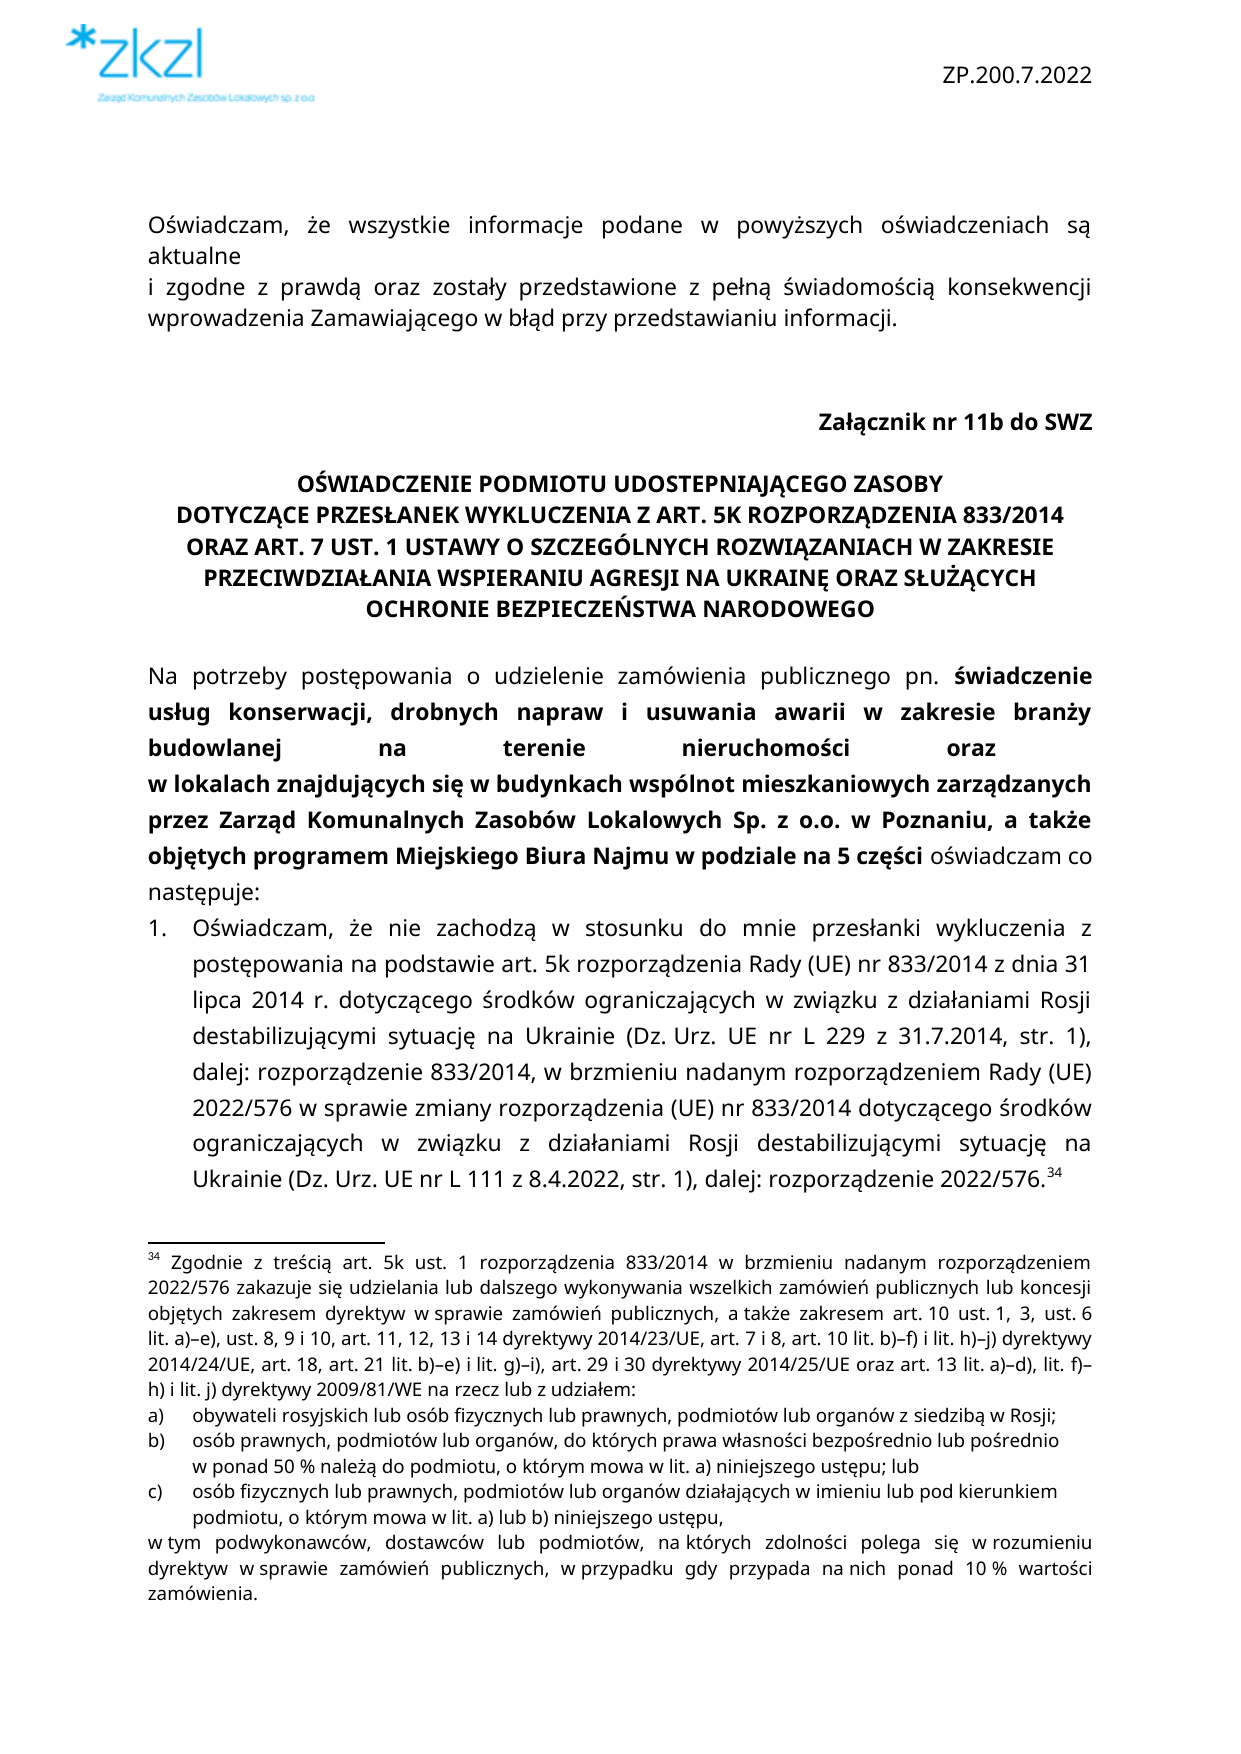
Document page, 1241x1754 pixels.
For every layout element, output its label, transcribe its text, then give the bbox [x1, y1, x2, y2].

picture [65, 24, 316, 103]
text Oświadczam, że wszystkie informacje podane w powyższych oświadczeniach są aktualne i zgodne z prawdą oraz zostały przedstawione z pełną świadomością konsekwencji wprowadzenia Zamawiającego w błąd przy przedstawianiu informacji. [148, 209, 1092, 334]
list Oświadczam, że nie zachodzą w stosunku do mnie przesłanki wykluczenia z postępowania na podstawie art. 5k rozporządzenia Rady (UE) nr 833/2014 z dnia 31 lipca 2014 r. dotyczącego środków ograniczających w związku z działaniami Rosji destabilizującymi sytuację na Ukrainie (Dz. Urz. UE nr L 229 z 31.7.2014, str. 1), dalej: rozporządzenie 833/2014, w brzmieniu nadanym rozporządzeniem Rady (UE) 2022/576 w sprawie zmiany rozporządzenia (UE) nr 833/2014 dotyczącego środków ograniczających w związku z działaniami Rosji destabilizującymi sytuację na Ukrainie (Dz. Urz. UE nr L 111 z 8.4.2022, str. 1), dalej: rozporządzenie 2022/576. [148, 912, 1092, 1194]
text Załącznik nr 11b do SWZ [811, 406, 1092, 437]
text DOTYCZĄCE PRZESŁANEK WYKLUCZENIA Z ART. 5K ROZPORZĄDZENIA 833/2014 [148, 499, 1092, 531]
text OŚWIADCZENIE PODMIOTU UDOSTEPNIAJĄCEGO ZASOBY [148, 468, 1092, 499]
text Na potrzeby postępowania o udzielenie zamówienia publicznego pn. świadczenie usług konserwacji, drobnych napraw i usuwania awarii w zakresie branży budowlanej na terenie nieruchomości oraz w lokalach znajdujących się w budynkach wspólnot mieszkaniowych zarządzanych przez Zarząd Komunalnych Zasobów Lokalowych Sp. z o.o. w Poznaniu, a także objętych programem Miejskiego Biura Najmu w podziale na 5 części oświadczam co następuje: [148, 660, 1092, 907]
text ORAZ ART. 7 UST. 1 USTAWY O SZCZEGÓLNYCH ROZWIĄZANIACH W ZAKRESIE PRZECIWDZIAŁANIA WSPIERANIU AGRESJI NA UKRAINĘ ORAZ SŁUŻĄCYCH OCHRONIE BEZPIECZEŃSTWA NARODOWEGO [148, 531, 1092, 624]
